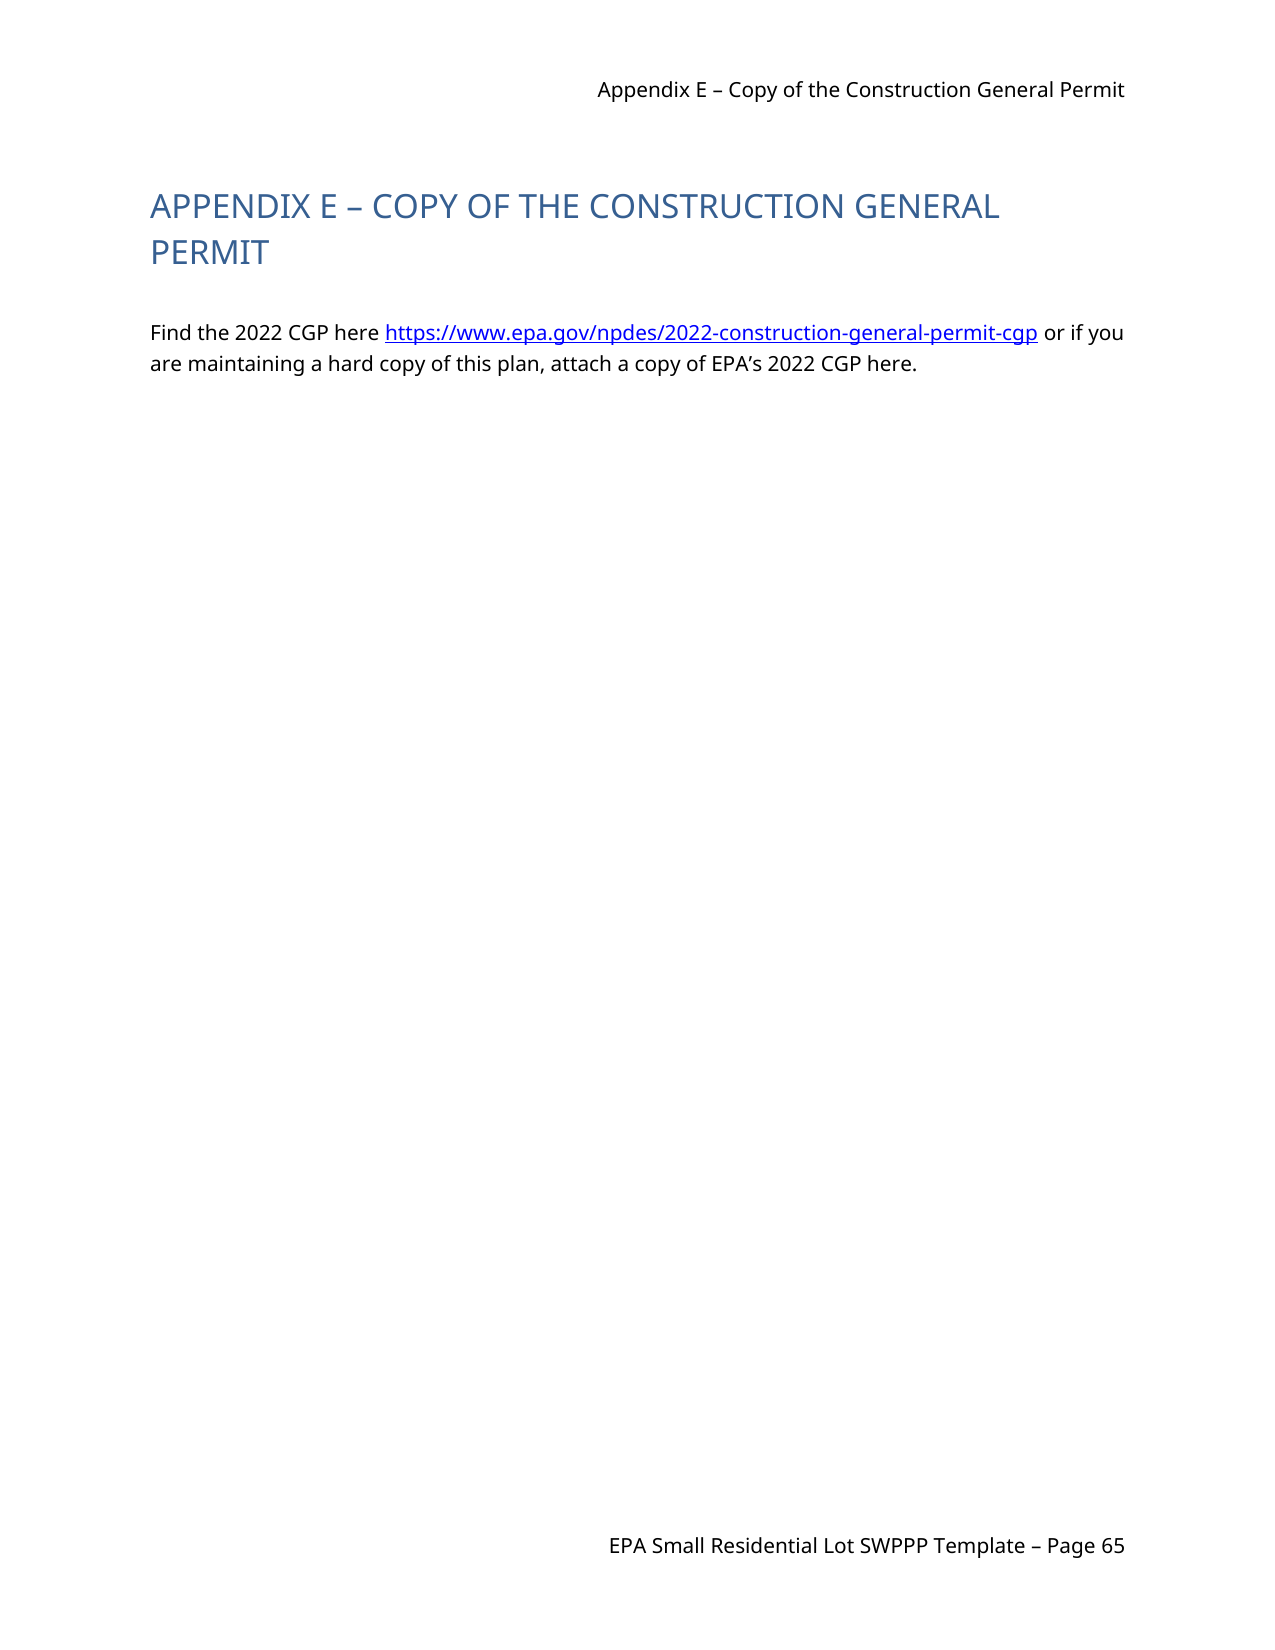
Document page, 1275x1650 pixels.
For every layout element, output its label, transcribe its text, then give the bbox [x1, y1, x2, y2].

subtitle APPENDIX E – COPY OF THE CONSTRUCTION GENERAL PERMIT [150, 183, 1125, 274]
text Find the 2022 CGP here https://www.epa.gov/npdes/2022-construction-general-permit-cgp or if you are maintaining a hard copy of this plan, attach a copy of EPA’s 2022 CGP here. [150, 318, 1125, 378]
